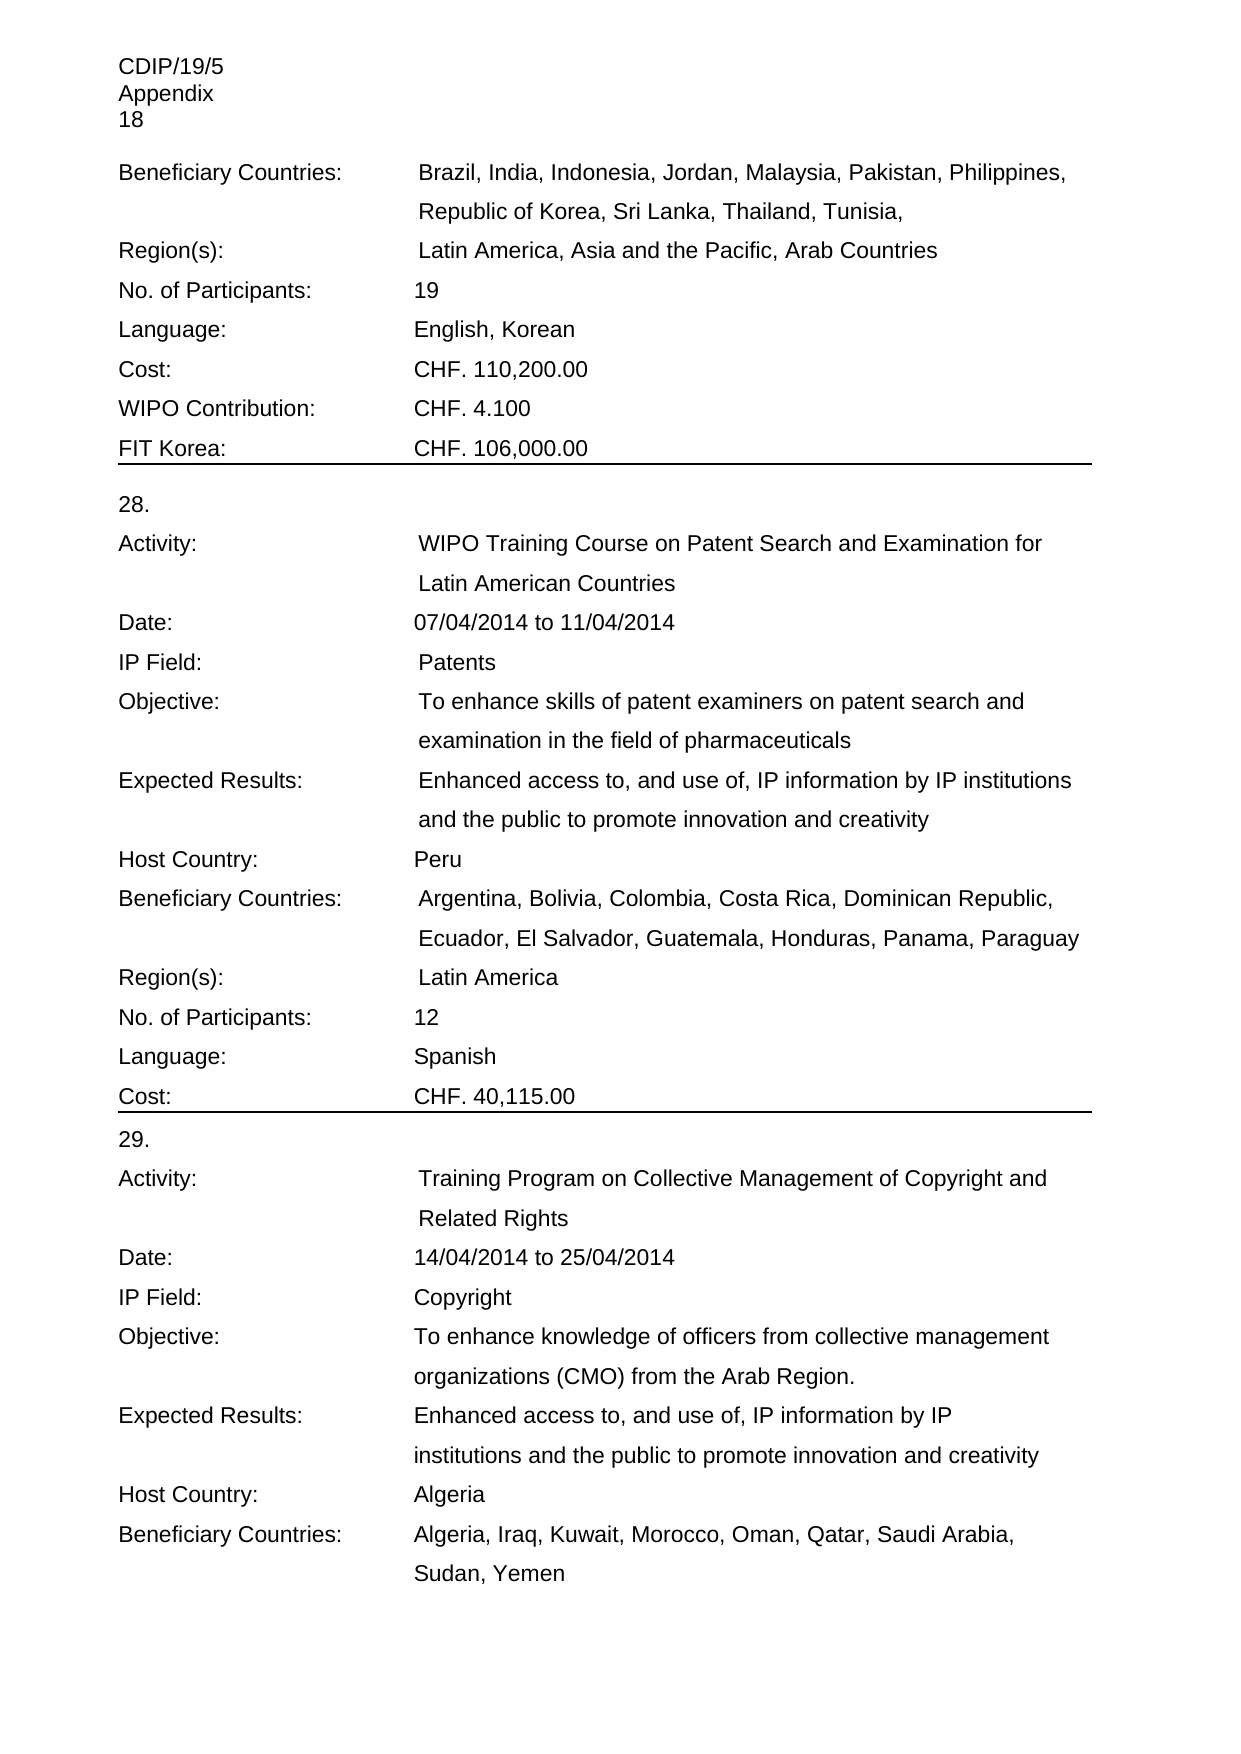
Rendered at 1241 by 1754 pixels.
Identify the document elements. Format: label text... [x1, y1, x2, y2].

text Host Country: Peru [118, 846, 1092, 872]
text No. of Participants: 12 [118, 1004, 1092, 1030]
text Date: 14/04/2014 to 25/04/2014 [118, 1244, 1092, 1271]
text Objective: To enhance knowledge of officers from collective management organizations (CMO) from the Arab Region. [118, 1323, 1092, 1389]
text WIPO Contribution: CHF. 4.100 [118, 395, 1092, 422]
text Objective: To enhance skills of patent examiners on patent search and examination in the field of pharmaceuticals [118, 688, 1092, 754]
text Region(s): Latin America [118, 964, 1092, 991]
text Host Country: Algeria [118, 1481, 1092, 1507]
text IP Field: Patents [118, 648, 1092, 675]
text Language: Spanish [118, 1043, 1092, 1069]
text FIT Korea: CHF. 106,000.00 [118, 435, 1092, 463]
text Date: 07/04/2014 to 11/04/2014 [118, 609, 1092, 635]
text 28. [118, 491, 1092, 517]
text Beneficiary Countries: Argentina, Bolivia, Colombia, Costa Rica, Dominican Republic, Ecuador, El Salvador, Guatemala, Honduras, Panama, Paraguay [118, 885, 1092, 951]
text Cost: CHF. 40,115.00 [118, 1083, 1092, 1111]
text Expected Results: Enhanced access to, and use of, IP information by IP institutions and the public to promote innovation and creativity [118, 767, 1092, 833]
text Cost: CHF. 110,200.00 [118, 356, 1092, 382]
text 29. [118, 1126, 1092, 1152]
text Activity: Training Program on Collective Management of Copyright and Related Rights [118, 1165, 1092, 1231]
text Beneficiary Countries: Algeria, Iraq, Kuwait, Morocco, Oman, Qatar, Saudi Arabia, Sudan, Yemen [118, 1521, 1092, 1586]
text Language: English, Korean [118, 316, 1092, 343]
text Region(s): Latin America, Asia and the Pacific, Arab Countries [118, 237, 1092, 264]
text Beneficiary Countries: Brazil, India, Indonesia, Jordan, Malaysia, Pakistan, Philippines, Republic of Korea, Sri Lanka, Thailand, Tunisia, [118, 158, 1092, 224]
text Expected Results: Enhanced access to, and use of, IP information by IP institutions and the public to promote innovation and creativity [118, 1402, 1092, 1468]
text No. of Participants: 19 [118, 277, 1092, 303]
text Activity: WIPO Training Course on Patent Search and Examination for Latin American Countries [118, 530, 1092, 596]
text IP Field: Copyright [118, 1284, 1092, 1310]
